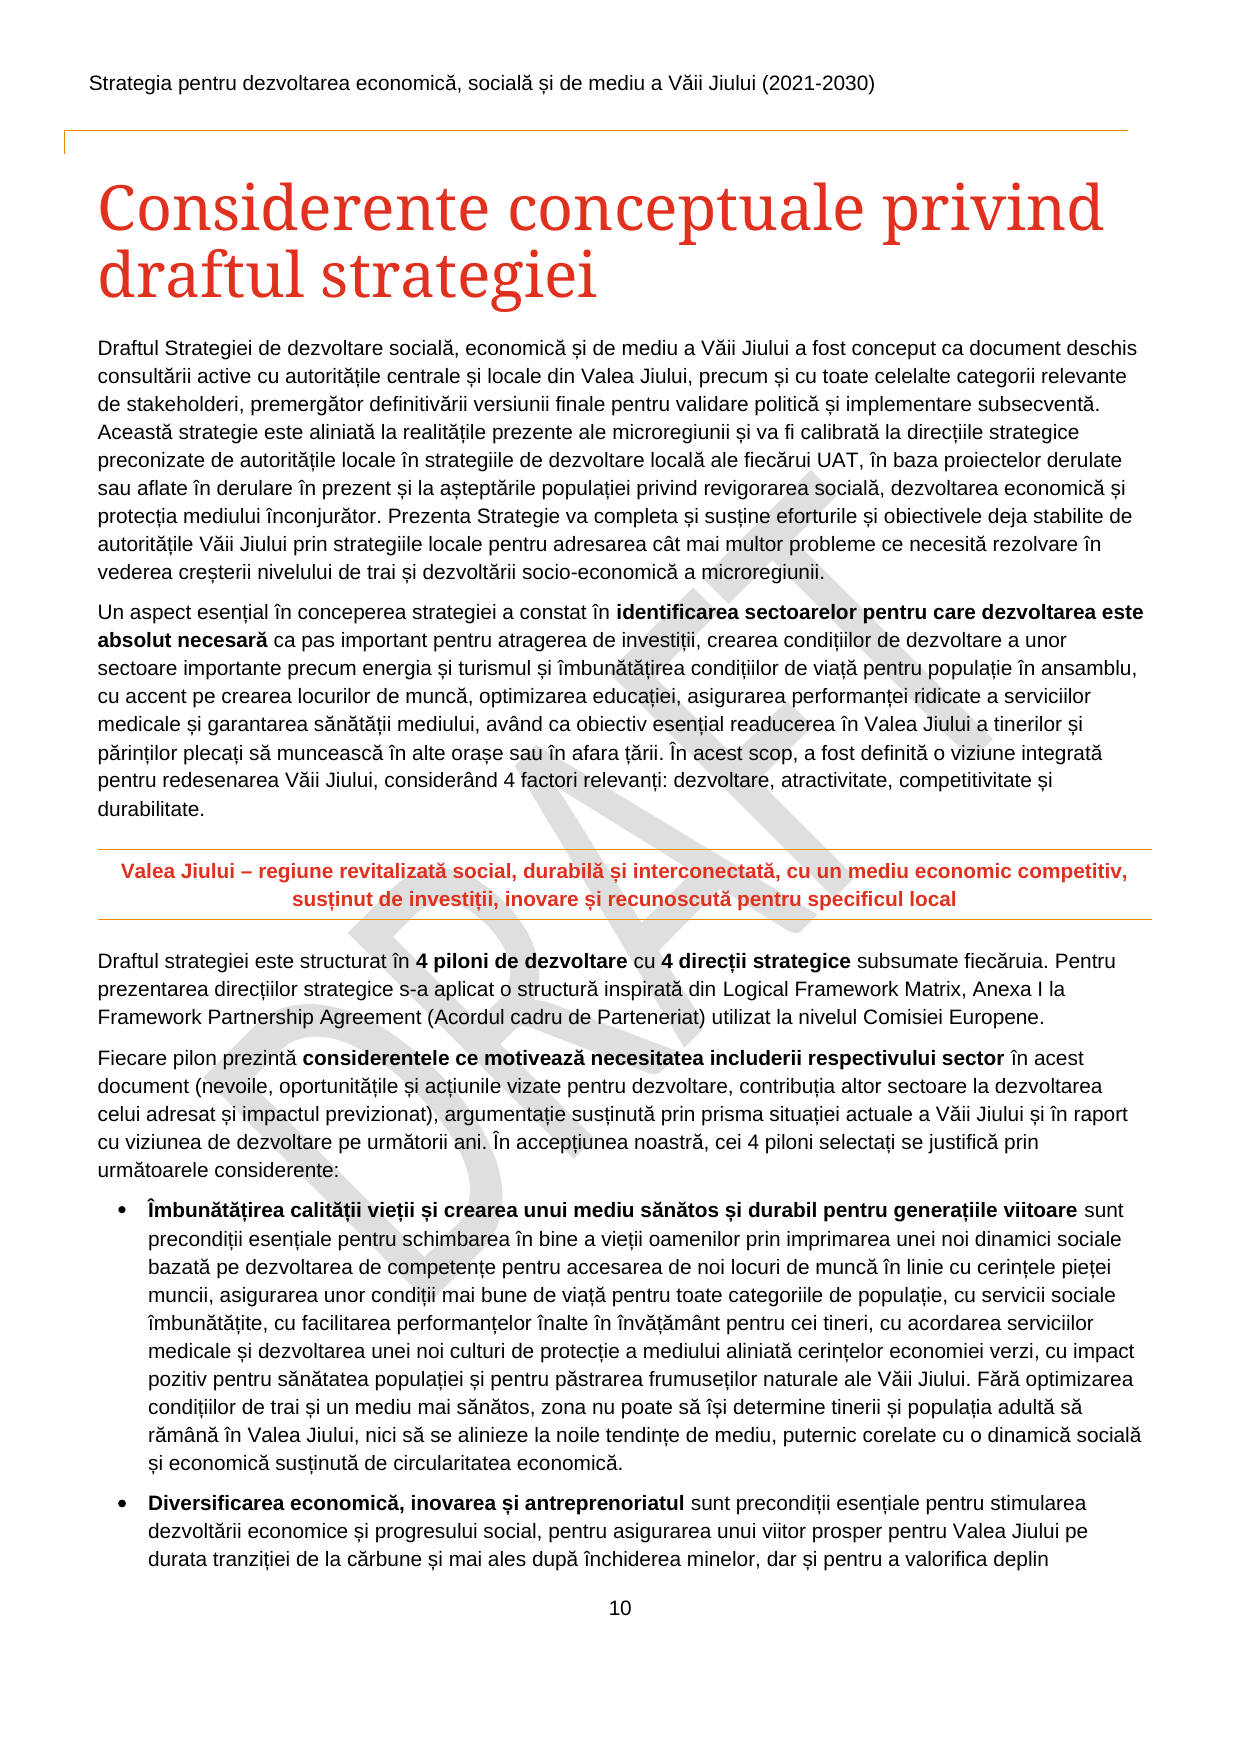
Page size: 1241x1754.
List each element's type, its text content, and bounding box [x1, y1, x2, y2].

list Îmbunătățirea calității vieții și crearea unui mediu sănătos și durabil pentru generațiile viitoare sunt precondiții esențiale pentru schimbarea în bine a vieții oamenilor prin imprimarea unei noi dinamici sociale bazată pe dezvoltarea de competențe pentru accesarea de noi locuri de muncă în linie cu cerințele pieței muncii, asigurarea unor condiții mai bune de viață pentru toate categoriile de populație, cu servicii sociale îmbunătățite, cu facilitarea performanțelor înalte în învățământ pentru cei tineri, cu acordarea serviciilor medicale și dezvoltarea unei noi culturi de protecție a mediului aliniată cerințelor economiei verzi, cu impact pozitiv pentru sănătatea populației și pentru păstrarea frumuseților naturale ale Văii Jiului. Fără optimizarea condițiilor de trai și un mediu mai sănătos, zona nu poate să își determine tinerii și populația adultă să rămână în Valea Jiului, nici să se alinieze la noile tendințe de mediu, puternic corelate cu o dinamică socială și economică susținută de circularitatea economică. [118, 1198, 1152, 1474]
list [118, 1491, 1152, 1571]
text Valea Jiului – regiune revitalizată social, durabilă și interconectată, cu un mediu economic competitiv, susținut de investiții, inovare și recunoscută pentru specificul local [97, 850, 1152, 920]
text Draftul Strategiei de dezvoltare socială, economică și de mediu a Văii Jiului a fost conceput ca document deschis consultării active cu autoritățile centrale și locale din Valea Jiului, precum și cu toate celelalte categorii relevante de stakeholderi, premergător definitivării versiunii finale pentru validare politică și implementare subsecventă. Această strategie este aliniată la realitățile prezente ale microregiunii și va fi calibrată la direcțiile strategice preconizate de autoritățile locale în strategiile de dezvoltare locală ale fiecărui UAT, în baza proiectelor derulate sau aflate în derulare în prezent și la așteptările populației privind revigorarea socială, dezvoltarea economică și protecția mediului înconjurător. Prezenta Strategie va completa și susține eforturile și obiectivele deja stabilite de autoritățile Văii Jiului prin strategiile locale pentru adresarea cât mai multor probleme ce necesită rezolvare în vederea creșterii nivelului de trai și dezvoltării socio-economică a microregiunii. [97, 336, 1152, 584]
text Fiecare pilon prezintă considerentele ce motivează necesitatea includerii respectivului sector în acest document (nevoile, oportunitățile și acțiunile vizate pentru dezvoltare, contribuția altor sectoare la dezvoltarea celui adresat și impactul previzionat), argumentație susținută prin prisma situației actuale a Văii Jiului și în raport cu viziunea de dezvoltare pe următorii ani. În accepțiunea noastră, cei 4 piloni selectați se justifică prin următoarele considerente: [97, 1046, 1152, 1182]
text Draftul strategiei este structurat în 4 piloni de dezvoltare cu 4 direcții strategice subsumate fiecăruia. Pentru prezentarea direcțiilor strategice s-a aplicat o structură inspirată din Logical Framework Matrix, Anexa I la Framework Partnership Agreement (Acordul cadru de Parteneriat) utilizat la nivelul Comisiei Europene. [97, 949, 1152, 1029]
text Un aspect esențial în conceperea strategiei a constat în identificarea sectoarelor pentru care dezvoltarea este absolut necesară ca pas important pentru atragerea de investiții, crearea condițiilor de dezvoltare a unor sectoare importante precum energia și turismul și îmbunătățirea condițiilor de viață pentru populație în ansamblu, cu accent pe crearea locurilor de muncă, optimizarea educației, asigurarea performanței ridicate a serviciilor medicale și garantarea sănătății mediului, având ca obiectiv esențial readucerea în Valea Jiului a tinerilor și părinților plecați să muncească în alte orașe sau în afara țării. În acest scop, a fost definită o viziune integrată pentru redesenarea Văii Jiului, considerând 4 factori relevanți: dezvoltare, atractivitate, competitivitate și durabilitate. [97, 600, 1152, 820]
text Considerente conceptuale privind draftul strategiei [97, 177, 1152, 311]
